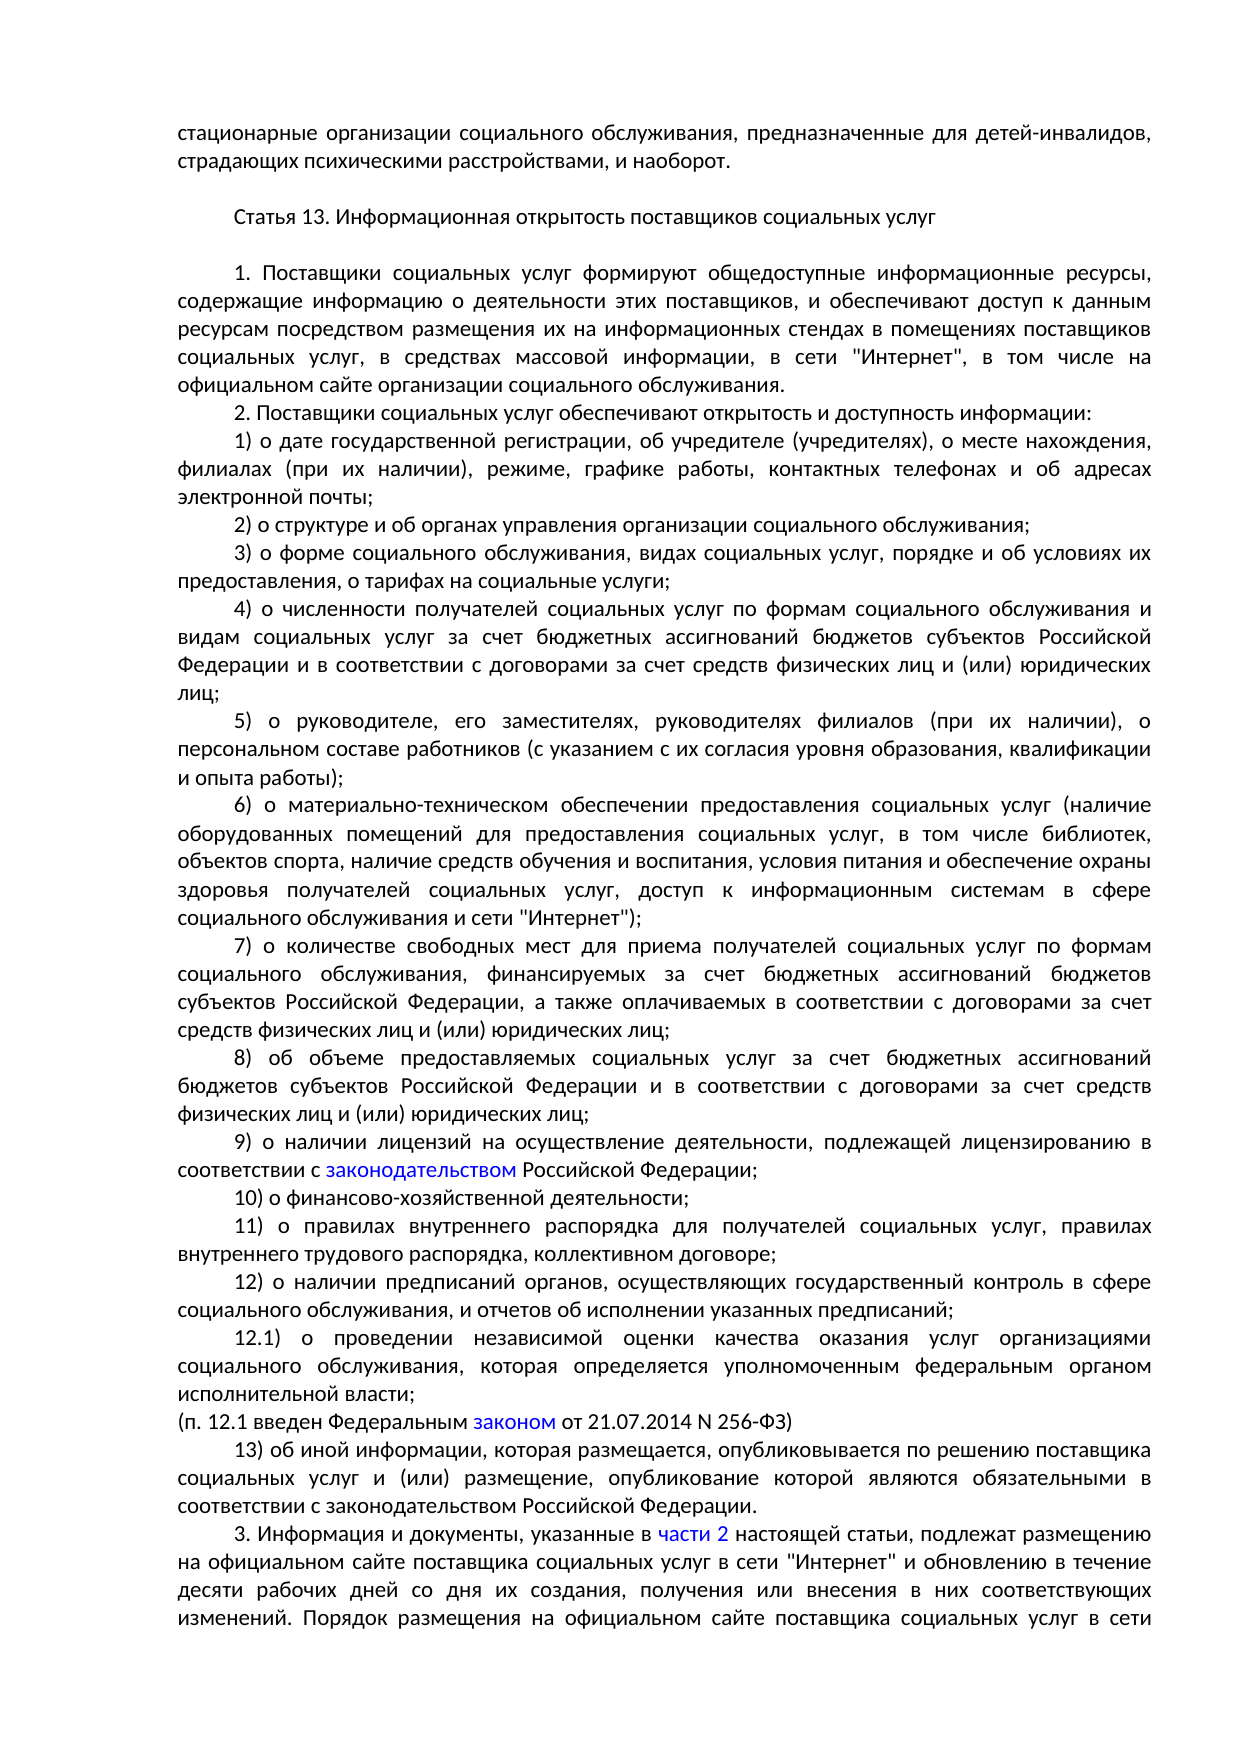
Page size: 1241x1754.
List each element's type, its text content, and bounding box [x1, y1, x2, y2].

text 3) о форме социального обслуживания, видах социальных услуг, порядке и об условиях их предоставления, о тарифах на социальные услуги; [177, 538, 1152, 594]
text 12) о наличии предписаний органов, осуществляющих государственный контроль в сфере социального обслуживания, и отчетов об исполнении указанных предписаний; [177, 1267, 1152, 1323]
text 1. Поставщики социальных услуг формируют общедоступные информационные ресурсы, содержащие информацию о деятельности этих поставщиков, и обеспечивают доступ к данным ресурсам посредством размещения их на информационных стендах в помещениях поставщиков социальных услуг, в средствах массовой информации, в сети "Интернет", в том числе на официальном сайте организации социального обслуживания. [177, 258, 1152, 398]
text 9) о наличии лицензий на осуществление деятельности, подлежащей лицензированию в соответствии с законодательством Российской Федерации; [177, 1127, 1152, 1183]
text Статья 13. Информационная открытость поставщиков социальных услуг [177, 202, 1152, 230]
text 10) о финансово-хозяйственной деятельности; [177, 1183, 1152, 1211]
text 6) о материально-техническом обеспечении предоставления социальных услуг (наличие оборудованных помещений для предоставления социальных услуг, в том числе библиотек, объектов спорта, наличие средств обучения и воспитания, условия питания и обеспечение охраны здоровья получателей социальных услуг, доступ к информационным системам в сфере социального обслуживания и сети "Интернет"); [177, 791, 1152, 931]
text 11) о правилах внутреннего распорядка для получателей социальных услуг, правилах внутреннего трудового распорядка, коллективном договоре; [177, 1211, 1152, 1267]
text 7) о количестве свободных мест для приема получателей социальных услуг по формам социального обслуживания, финансируемых за счет бюджетных ассигнований бюджетов субъектов Российской Федерации, а также оплачиваемых в соответствии с договорами за счет средств физических лиц и (или) юридических лиц; [177, 931, 1152, 1043]
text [177, 118, 1152, 174]
text (п. 12.1 введен Федеральным законом от 21.07.2014 N 256-ФЗ) [177, 1407, 1152, 1435]
text 12.1) о проведении независимой оценки качества оказания услуг организациями социального обслуживания, которая определяется уполномоченным федеральным органом исполнительной власти; [177, 1323, 1152, 1407]
text 13) об иной информации, которая размещается, опубликовывается по решению поставщика социальных услуг и (или) размещение, опубликование которой являются обязательными в соответствии с законодательством Российской Федерации. [177, 1435, 1152, 1519]
text 1) о дате государственной регистрации, об учредителе (учредителях), о месте нахождения, филиалах (при их наличии), режиме, графике работы, контактных телефонах и об адресах электронной почты; [177, 426, 1152, 510]
text 8) об объеме предоставляемых социальных услуг за счет бюджетных ассигнований бюджетов субъектов Российской Федерации и в соответствии с договорами за счет средств физических лиц и (или) юридических лиц; [177, 1043, 1152, 1127]
text 2) о структуре и об органах управления организации социального обслуживания; [177, 510, 1152, 538]
text 5) о руководителе, его заместителях, руководителях филиалов (при их наличии), о персональном составе работников (с указанием с их согласия уровня образования, квалификации и опыта работы); [177, 707, 1152, 791]
text 4) о численности получателей социальных услуг по формам социального обслуживания и видам социальных услуг за счет бюджетных ассигнований бюджетов субъектов Российской Федерации и в соответствии с договорами за счет средств физических лиц и (или) юридических лиц; [177, 594, 1152, 707]
text 2. Поставщики социальных услуг обеспечивают открытость и доступность информации: [177, 398, 1152, 426]
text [177, 1519, 1152, 1631]
